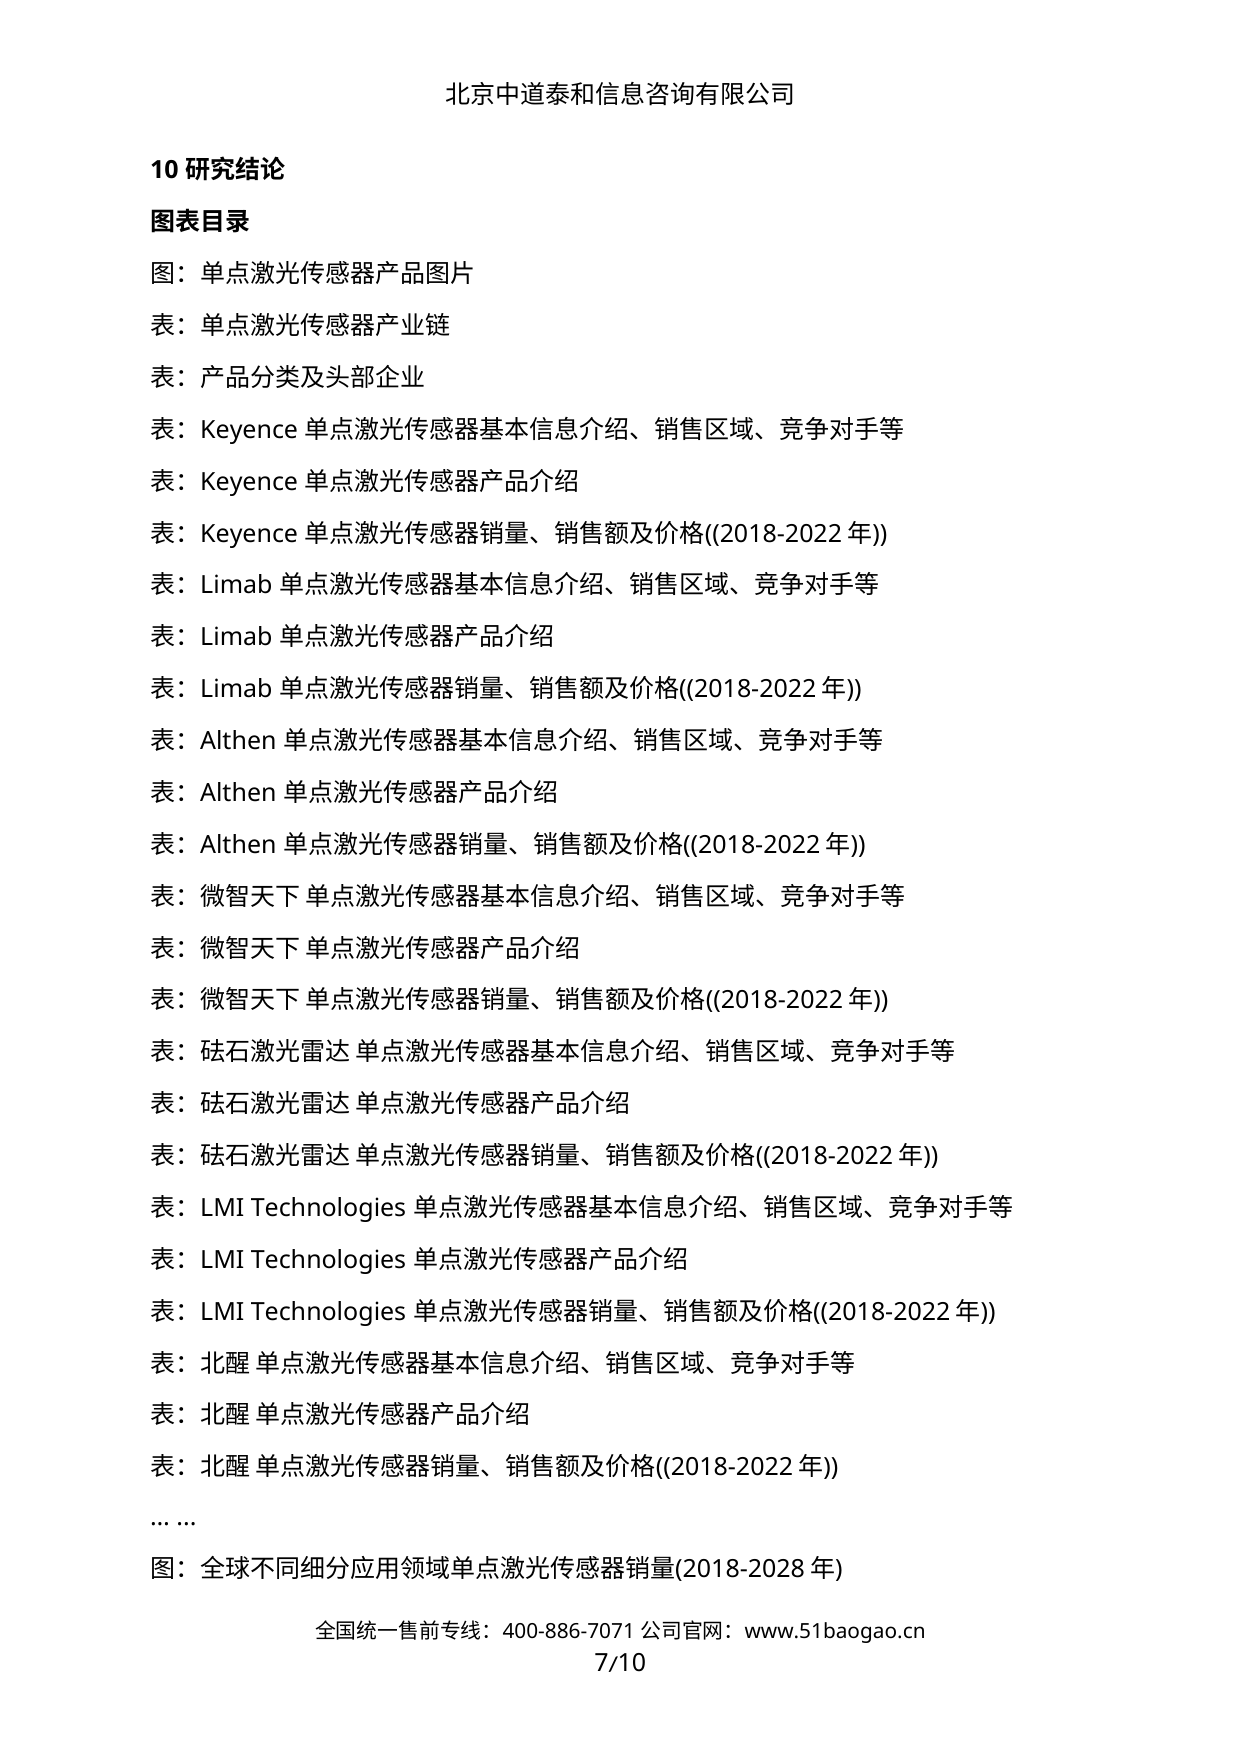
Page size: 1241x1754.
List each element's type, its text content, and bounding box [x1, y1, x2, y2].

text 表：Althen 单点激光传感器销量、销售额及价格((2018-2022年)) [150, 824, 1090, 861]
text 10 研究结论 [150, 150, 1090, 186]
text 表：砝石激光雷达 单点激光传感器销量、销售额及价格((2018-2022年)) [150, 1136, 1090, 1172]
text 图：单点激光传感器产品图片 [150, 254, 1090, 290]
text 表：微智天下 单点激光传感器基本信息介绍、销售区域、竞争对手等 [150, 876, 1090, 912]
text 表：北醒 单点激光传感器销量、销售额及价格((2018-2022年)) [150, 1447, 1090, 1483]
text 表：微智天下 单点激光传感器销量、销售额及价格((2018-2022年)) [150, 980, 1090, 1016]
text 表：Keyence 单点激光传感器销量、销售额及价格((2018-2022年)) [150, 513, 1090, 549]
text 表：LMI Technologies 单点激光传感器基本信息介绍、销售区域、竞争对手等 [150, 1187, 1090, 1224]
text 表：砝石激光雷达 单点激光传感器基本信息介绍、销售区域、竞争对手等 [150, 1032, 1090, 1068]
text 表：Limab 单点激光传感器产品介绍 [150, 617, 1090, 653]
text … ... [150, 1499, 1090, 1533]
text 表：LMI Technologies 单点激光传感器产品介绍 [150, 1239, 1090, 1276]
text 表：北醒 单点激光传感器产品介绍 [150, 1395, 1090, 1431]
text 表：Limab 单点激光传感器基本信息介绍、销售区域、竞争对手等 [150, 565, 1090, 601]
text 表：Keyence 单点激光传感器基本信息介绍、销售区域、竞争对手等 [150, 409, 1090, 446]
text 表：Keyence 单点激光传感器产品介绍 [150, 461, 1090, 497]
text 图表目录 [150, 202, 1090, 238]
text 表：砝石激光雷达 单点激光传感器产品介绍 [150, 1084, 1090, 1120]
text 图：全球不同细分应用领域单点激光传感器销量(2018-2028年) [150, 1548, 1090, 1585]
text 表：产品分类及头部企业 [150, 357, 1090, 394]
text 表：微智天下 单点激光传感器产品介绍 [150, 928, 1090, 964]
text 表：Limab 单点激光传感器销量、销售额及价格((2018-2022年)) [150, 669, 1090, 705]
text 表：单点激光传感器产业链 [150, 306, 1090, 342]
text 表：Althen 单点激光传感器产品介绍 [150, 772, 1090, 809]
text 表：LMI Technologies 单点激光传感器销量、销售额及价格((2018-2022年)) [150, 1291, 1090, 1327]
text 表：Althen 单点激光传感器基本信息介绍、销售区域、竞争对手等 [150, 721, 1090, 757]
text 表：北醒 单点激光传感器基本信息介绍、销售区域、竞争对手等 [150, 1343, 1090, 1379]
